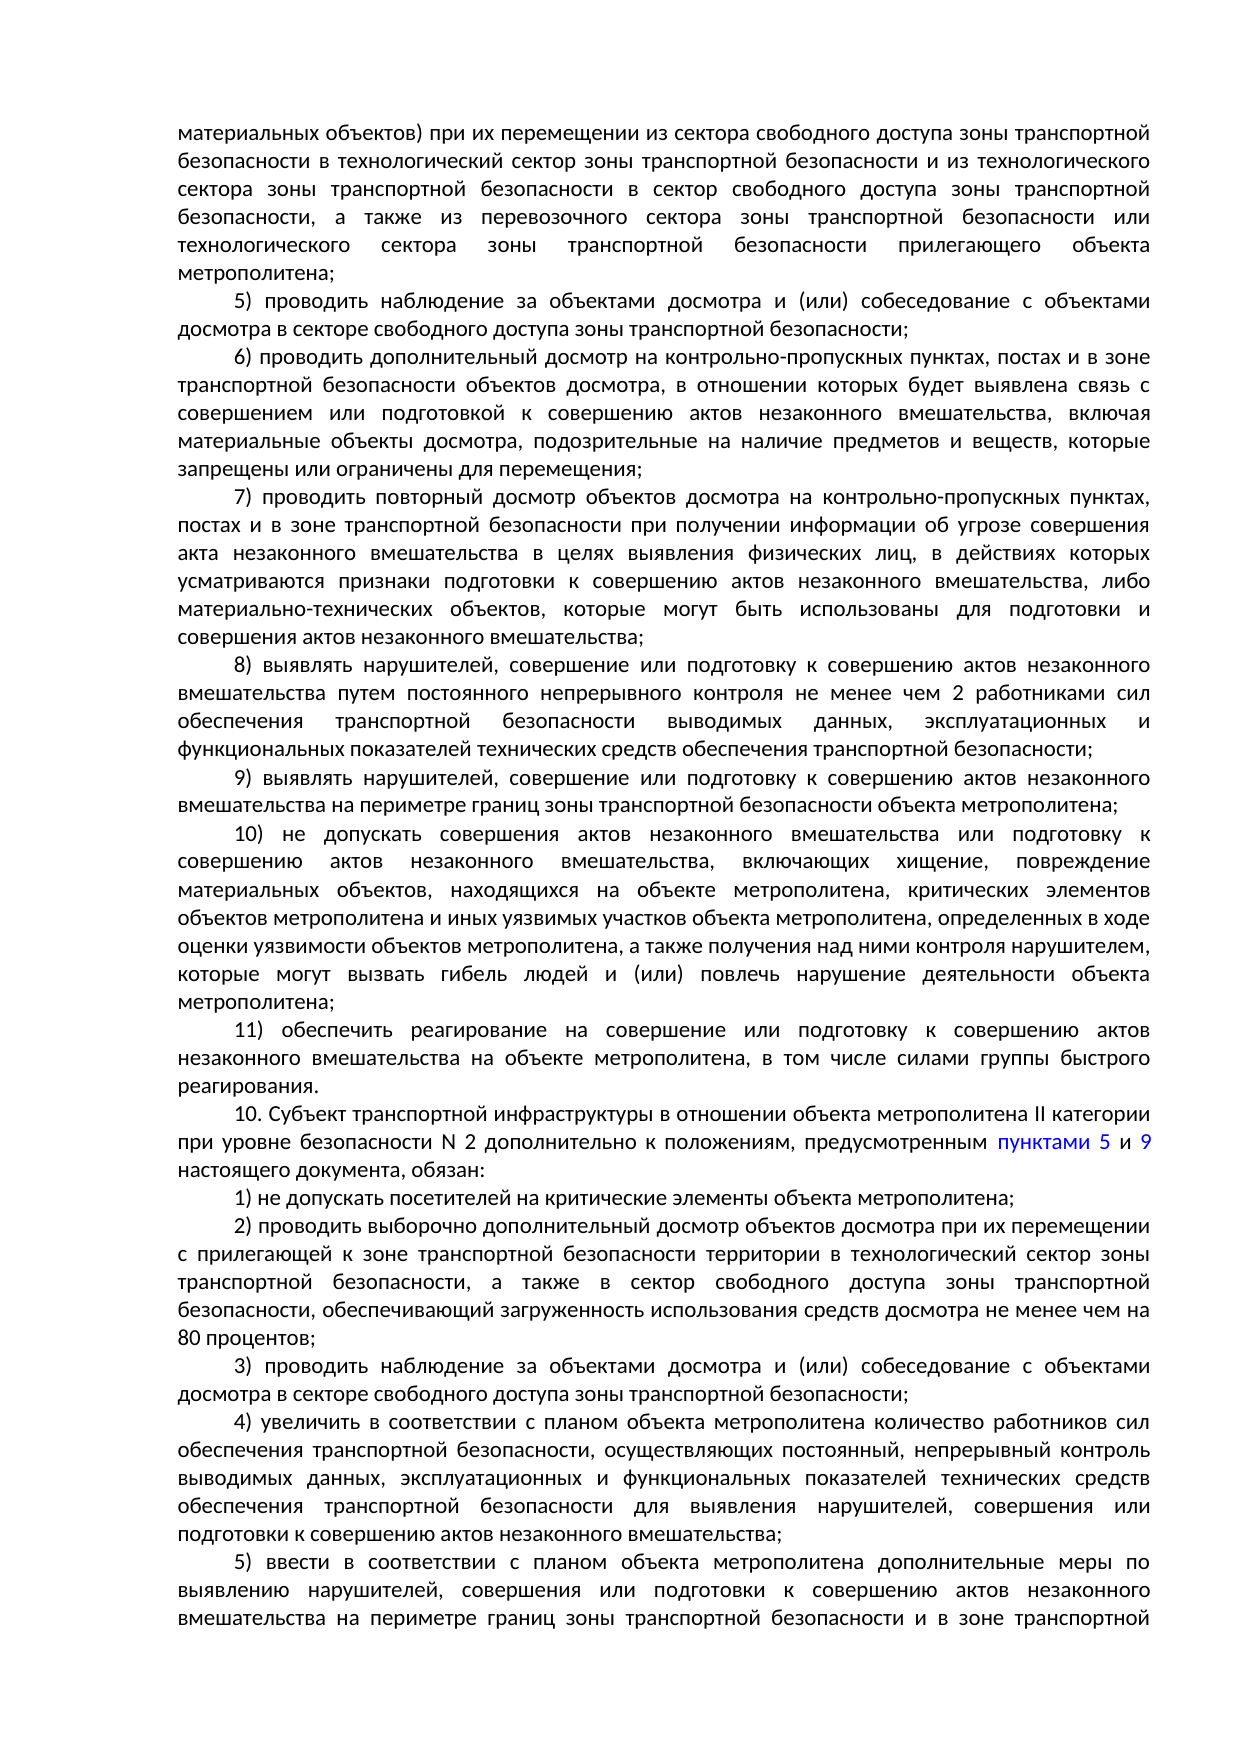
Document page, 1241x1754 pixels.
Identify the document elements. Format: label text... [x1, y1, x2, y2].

text 2) проводить выборочно дополнительный досмотр объектов досмотра при их перемещении с прилегающей к зоне транспортной безопасности территории в технологический сектор зоны транспортной безопасности, а также в сектор свободного доступа зоны транспортной безопасности, обеспечивающий загруженность использования средств досмотра не менее чем на 80 процентов; [177, 1211, 1152, 1351]
text 1) не допускать посетителей на критические элементы объекта метрополитена; [177, 1183, 1152, 1211]
text 8) выявлять нарушителей, совершение или подготовку к совершению актов незаконного вмешательства путем постоянного непрерывного контроля не менее чем 2 работниками сил обеспечения транспортной безопасности выводимых данных, эксплуатационных и функциональных показателей технических средств обеспечения транспортной безопасности; [177, 651, 1152, 763]
text 11) обеспечить реагирование на совершение или подготовку к совершению актов незаконного вмешательства на объекте метрополитена, в том числе силами группы быстрого реагирования. [177, 1015, 1152, 1099]
text 3) проводить наблюдение за объектами досмотра и (или) собеседование с объектами досмотра в секторе свободного доступа зоны транспортной безопасности; [177, 1351, 1152, 1407]
text 10. Субъект транспортной инфраструктуры в отношении объекта метрополитена II категории при уровне безопасности N 2 дополнительно к положениям, предусмотренным пунктами 5 и 9 настоящего документа, обязан: [177, 1099, 1152, 1183]
text 5) проводить наблюдение за объектами досмотра и (или) собеседование с объектами досмотра в секторе свободного доступа зоны транспортной безопасности; [177, 286, 1152, 342]
text 9) выявлять нарушителей, совершение или подготовку к совершению актов незаконного вмешательства на периметре границ зоны транспортной безопасности объекта метрополитена; [177, 763, 1152, 819]
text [177, 118, 1152, 286]
text 7) проводить повторный досмотр объектов досмотра на контрольно-пропускных пунктах, постах и в зоне транспортной безопасности при получении информации об угрозе совершения акта незаконного вмешательства в целях выявления физических лиц, в действиях которых усматриваются признаки подготовки к совершению актов незаконного вмешательства, либо материально-технических объектов, которые могут быть использованы для подготовки и совершения актов незаконного вмешательства; [177, 482, 1152, 651]
text 4) увеличить в соответствии с планом объекта метрополитена количество работников сил обеспечения транспортной безопасности, осуществляющих постоянный, непрерывный контроль выводимых данных, эксплуатационных и функциональных показателей технических средств обеспечения транспортной безопасности для выявления нарушителей, совершения или подготовки к совершению актов незаконного вмешательства; [177, 1407, 1152, 1547]
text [177, 1547, 1152, 1631]
text 6) проводить дополнительный досмотр на контрольно-пропускных пунктах, постах и в зоне транспортной безопасности объектов досмотра, в отношении которых будет выявлена связь с совершением или подготовкой к совершению актов незаконного вмешательства, включая материальные объекты досмотра, подозрительные на наличие предметов и веществ, которые запрещены или ограничены для перемещения; [177, 342, 1152, 482]
text 10) не допускать совершения актов незаконного вмешательства или подготовку к совершению актов незаконного вмешательства, включающих хищение, повреждение материальных объектов, находящихся на объекте метрополитена, критических элементов объектов метрополитена и иных уязвимых участков объекта метрополитена, определенных в ходе оценки уязвимости объектов метрополитена, а также получения над ними контроля нарушителем, которые могут вызвать гибель людей и (или) повлечь нарушение деятельности объекта метрополитена; [177, 819, 1152, 1015]
